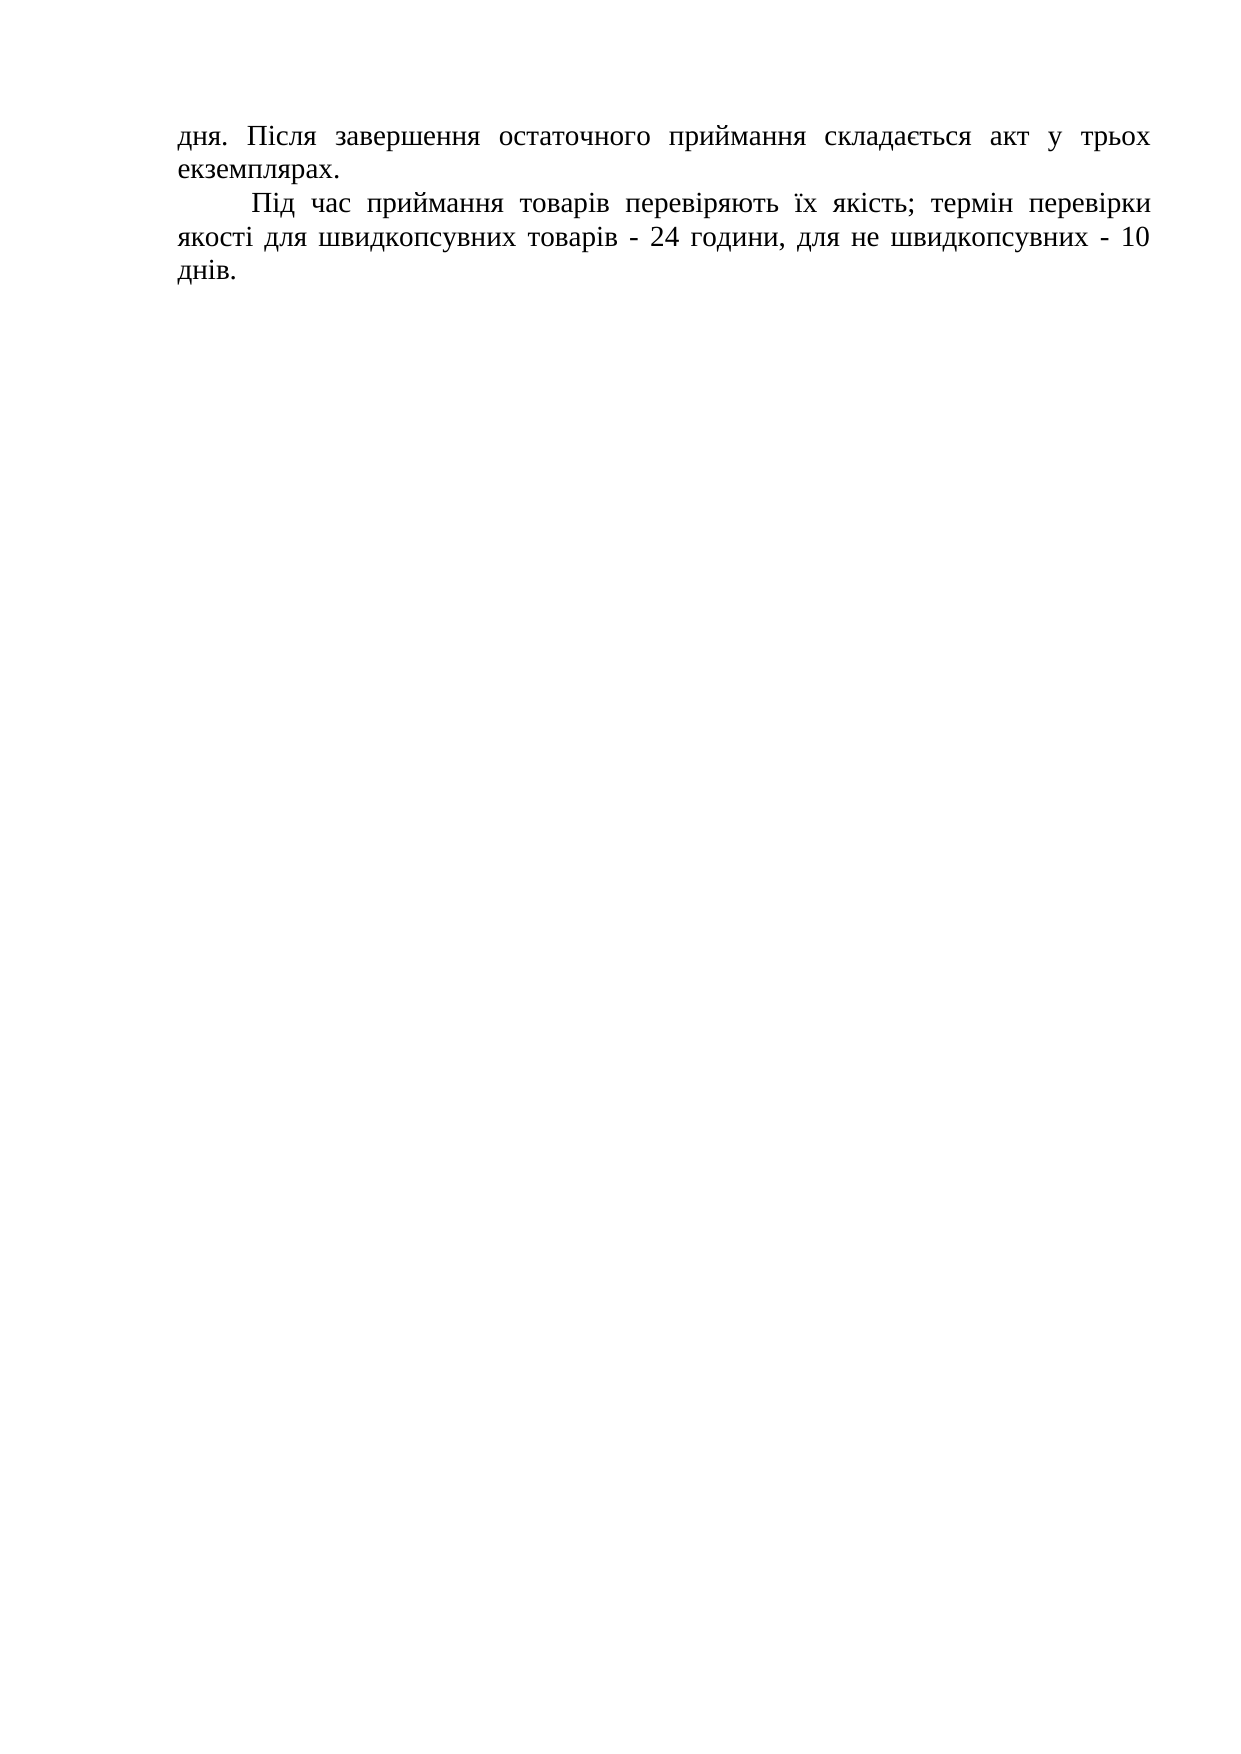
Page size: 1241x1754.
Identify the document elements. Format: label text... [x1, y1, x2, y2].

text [177, 118, 1152, 185]
text Під час приймання товарів перевіряють їх якість; термін перевірки якості для швидкопсувних товарів - 24 години, для не швидкопсувних - 10 днів. [177, 185, 1152, 286]
